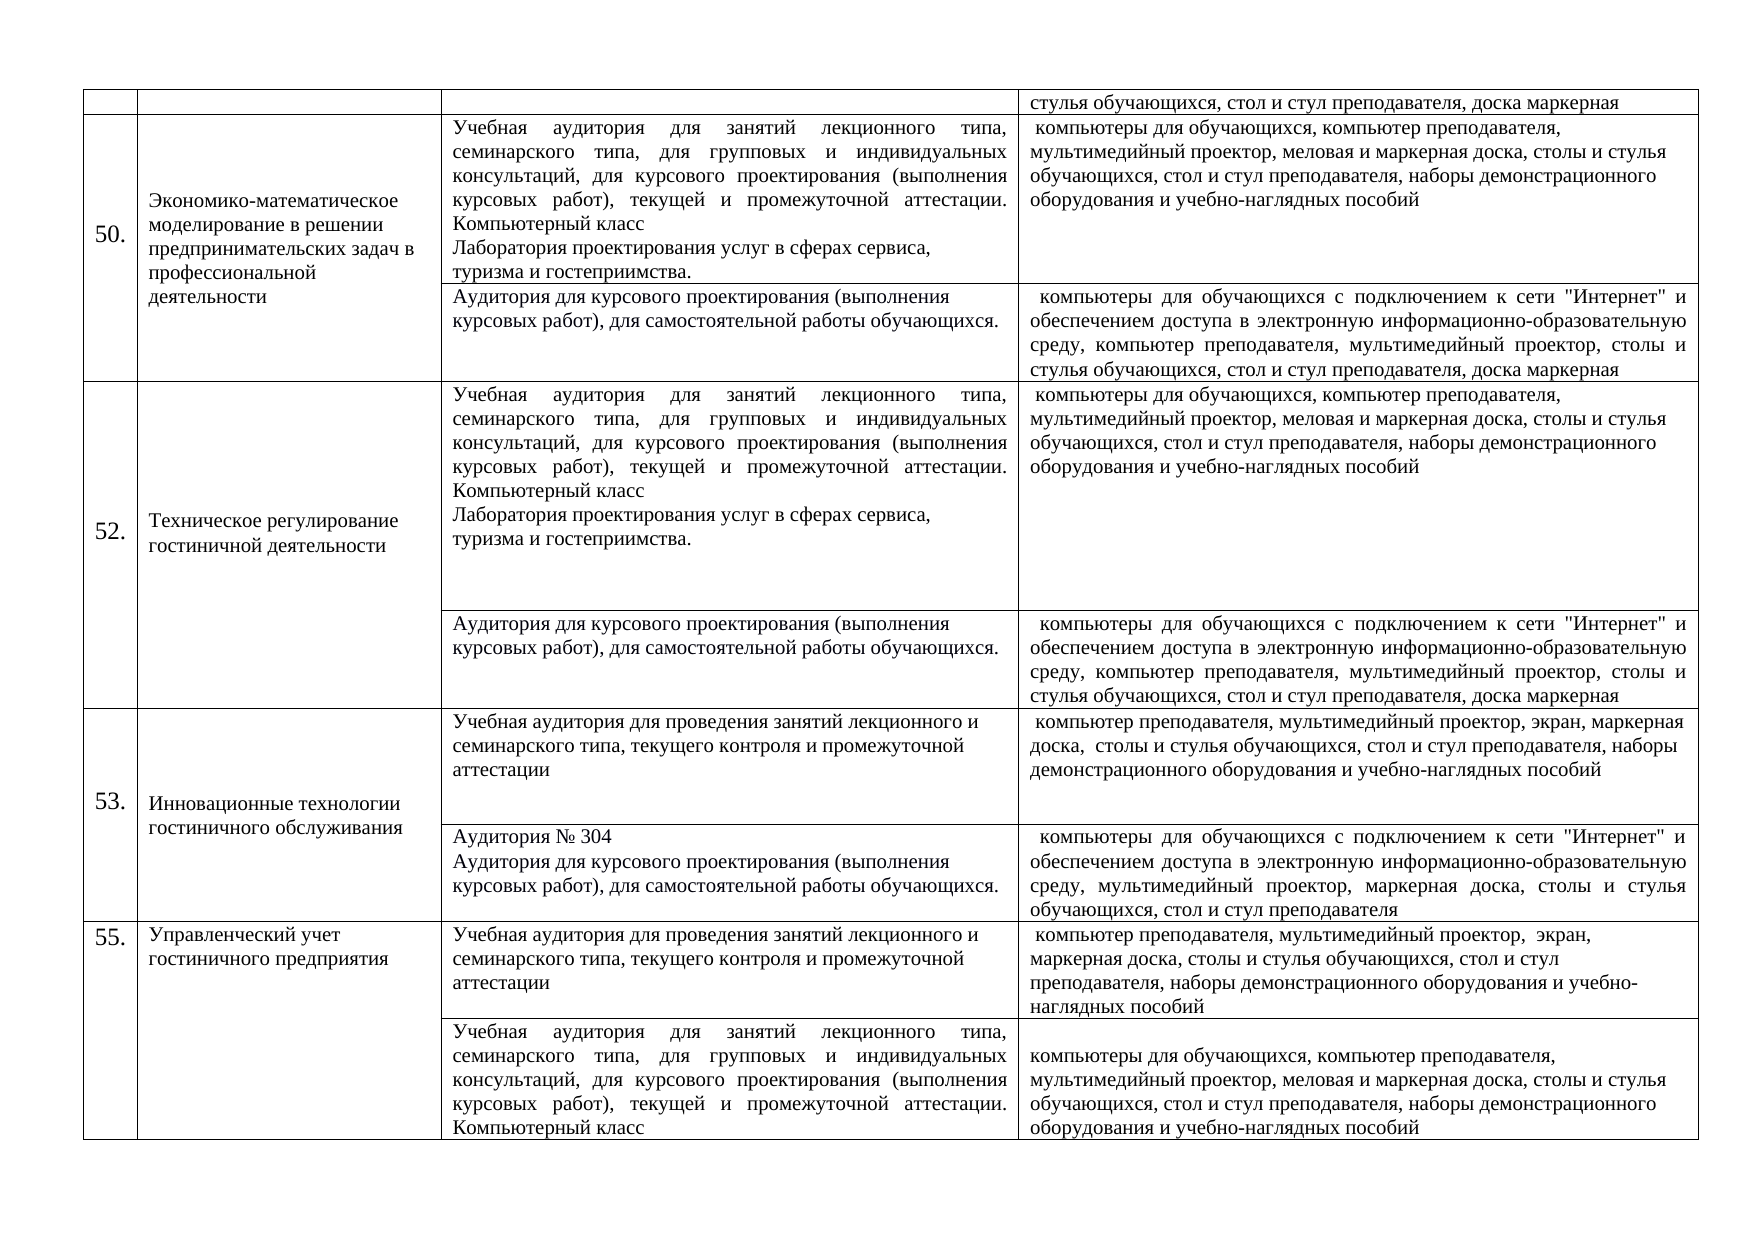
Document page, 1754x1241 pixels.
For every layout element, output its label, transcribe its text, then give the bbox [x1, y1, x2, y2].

table_cell [84, 709, 137, 921]
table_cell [442, 90, 1018, 114]
table_cell Учебная аудитория для проведения занятий лекционного и семинарского типа, текущего контроля и промежуточной аттестации [442, 922, 1018, 1018]
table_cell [1019, 1019, 1698, 1139]
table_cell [1019, 90, 1698, 114]
table_cell [84, 115, 137, 381]
table_cell Аудитория для курсового проектирования (выполнения курсовых работ), для самостоятельной работы обучающихся. [442, 284, 1018, 381]
table_cell Аудитория № 304 Аудитория для курсового проектирования (выполнения курсовых работ), для самостоятельной работы обучающихся. [442, 825, 1018, 921]
table_cell [84, 382, 137, 707]
table_cell компьютер преподавателя, мультимедийный проектор, экран, маркерная доска, столы и стулья обучающихся, стол и стул преподавателя, наборы демонстрационного оборудования и учебно-наглядных пособий [1019, 709, 1698, 823]
table_cell Учебная аудитория для проведения занятий лекционного и семинарского типа, текущего контроля и промежуточной аттестации [442, 709, 1018, 823]
table_cell компьютеры для обучающихся с подключением к сети "Интернет" и обеспечением доступа в электронную информационно-образовательную среду, мультимедийный проектор, маркерная доска, столы и стулья обучающихся, стол и стул преподавателя [1019, 825, 1698, 921]
table_cell Инновационные технологии гостиничного обслуживания [138, 709, 441, 921]
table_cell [442, 1019, 1018, 1139]
table_cell компьютер преподавателя, мультимедийный проектор, экран, маркерная доска, столы и стулья обучающихся, стол и стул преподавателя, наборы демонстрационного оборудования и учебно-наглядных пособий [1019, 922, 1698, 1018]
table_cell Управленческий учет гостиничного предприятия [138, 922, 441, 1139]
table_cell Аудитория для курсового проектирования (выполнения курсовых работ), для самостоятельной работы обучающихся. [442, 611, 1018, 707]
table_cell Техническое регулирование гостиничной деятельности [138, 382, 441, 707]
table_cell [84, 922, 137, 1139]
table_cell Экономико-математическое моделирование в решении предпринимательских задач в профессиональной деятельности [138, 115, 441, 381]
